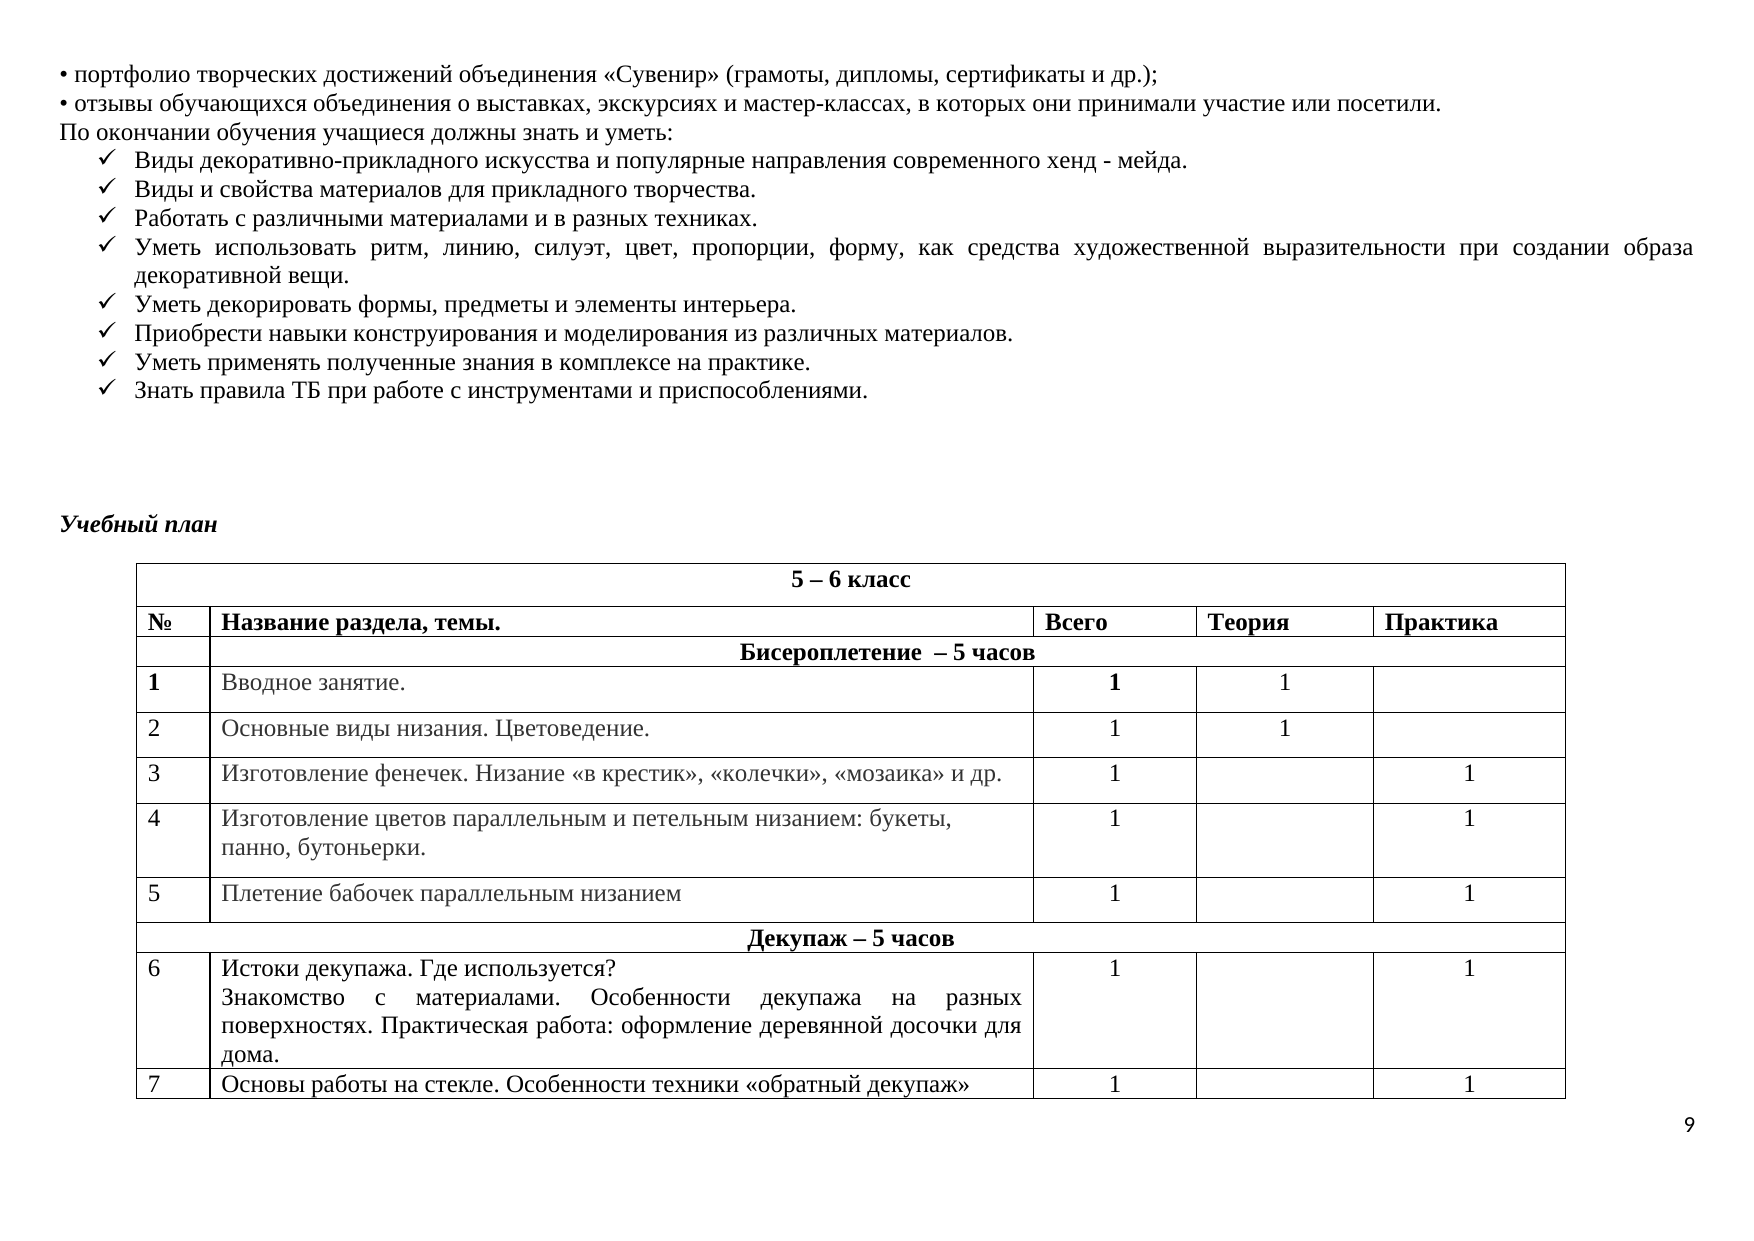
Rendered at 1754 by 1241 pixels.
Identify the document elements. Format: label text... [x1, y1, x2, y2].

table_cell 1 [1034, 804, 1196, 877]
table_cell [1374, 713, 1565, 757]
table_header 5 – 6 класс [137, 564, 1565, 606]
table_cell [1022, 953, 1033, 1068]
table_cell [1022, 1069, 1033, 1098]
table_cell 1 [137, 667, 209, 712]
table_cell [1197, 953, 1373, 1068]
table_cell 1 [1034, 953, 1196, 1068]
table_cell [1197, 758, 1373, 802]
list Работать с различными материалами и в разных техниках. [97, 203, 1695, 232]
list Знать правила ТБ при работе с инструментами и приспособлениями. [97, 375, 1695, 404]
text По окончании обучения учащиеся должны знать и уметь: [59, 117, 1695, 145]
table_cell 1 [1034, 1069, 1196, 1098]
table_cell [1197, 804, 1373, 877]
table_cell 1 [1034, 758, 1196, 802]
text • отзывы обучающихся объединения о выставках, экскурсиях и мастер-классах, в которых они принимали участие или посетили. [59, 88, 1695, 117]
table_cell Бисероплетение – 5 часов [211, 637, 1565, 666]
table_cell [1197, 878, 1373, 922]
table_cell [1374, 667, 1565, 712]
table_cell 1 [1197, 713, 1373, 757]
list Уметь декорировать формы, предметы и элементы интерьера. [97, 289, 1695, 318]
table_cell 1 [1374, 1069, 1565, 1098]
table_cell 1 [1374, 758, 1565, 802]
table_cell Теория [1197, 607, 1373, 636]
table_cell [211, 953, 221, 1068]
table_cell 1 [1197, 667, 1373, 712]
table_cell Изготовление фенечек. Низание «в крестик», «колечки», «мозаика» и др. [211, 758, 1033, 802]
table_cell 7 [137, 1069, 209, 1098]
table_cell 1 [1034, 667, 1196, 712]
table_cell 2 [137, 713, 209, 757]
table_cell 1 [1374, 953, 1565, 1068]
table_cell 4 [137, 804, 209, 877]
list Виды и свойства материалов для прикладного творчества. [97, 174, 1695, 203]
table_cell 6 [137, 953, 209, 1068]
table_cell 1 [1374, 804, 1565, 877]
table_cell 1 [1374, 878, 1565, 922]
table_cell Плетение бабочек параллельным низанием [211, 878, 1033, 922]
list Уметь применять полученные знания в комплексе на практике. [97, 347, 1695, 375]
table_cell Основные виды низания. Цветоведение. [211, 713, 1033, 757]
table_cell [137, 637, 209, 666]
list Уметь использовать ритм, линию, силуэт, цвет, пропорции, форму, как средства художественной выразительности при создании образа декоративной вещи. [97, 232, 1695, 289]
list Приобрести навыки конструирования и моделирования из различных материалов. [97, 318, 1695, 347]
table_cell 1 [1034, 878, 1196, 922]
table_cell Декупаж – 5 часов [137, 923, 1565, 952]
table_cell Всего [1034, 607, 1196, 636]
text Учебный план [59, 509, 1695, 538]
table_cell 1 [1034, 713, 1196, 757]
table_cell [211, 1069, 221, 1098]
text • портфолио творческих достижений объединения «Сувенир» (грамоты, дипломы, сертификаты и др.); [59, 59, 1695, 88]
table_cell 5 [137, 878, 209, 922]
table_cell Название раздела, темы. [211, 607, 1033, 636]
table_cell Практика [1374, 607, 1565, 636]
list Виды декоративно-прикладного искусства и популярные направления современного хенд - мейда. [97, 145, 1695, 174]
table_cell 3 [137, 758, 209, 802]
table_cell [1197, 1069, 1373, 1098]
table_cell № [137, 607, 209, 636]
table_cell Изготовление цветов параллельным и петельным низанием: букеты, панно, бутоньерки. [211, 804, 1033, 877]
table_cell Вводное занятие. [211, 667, 1033, 712]
